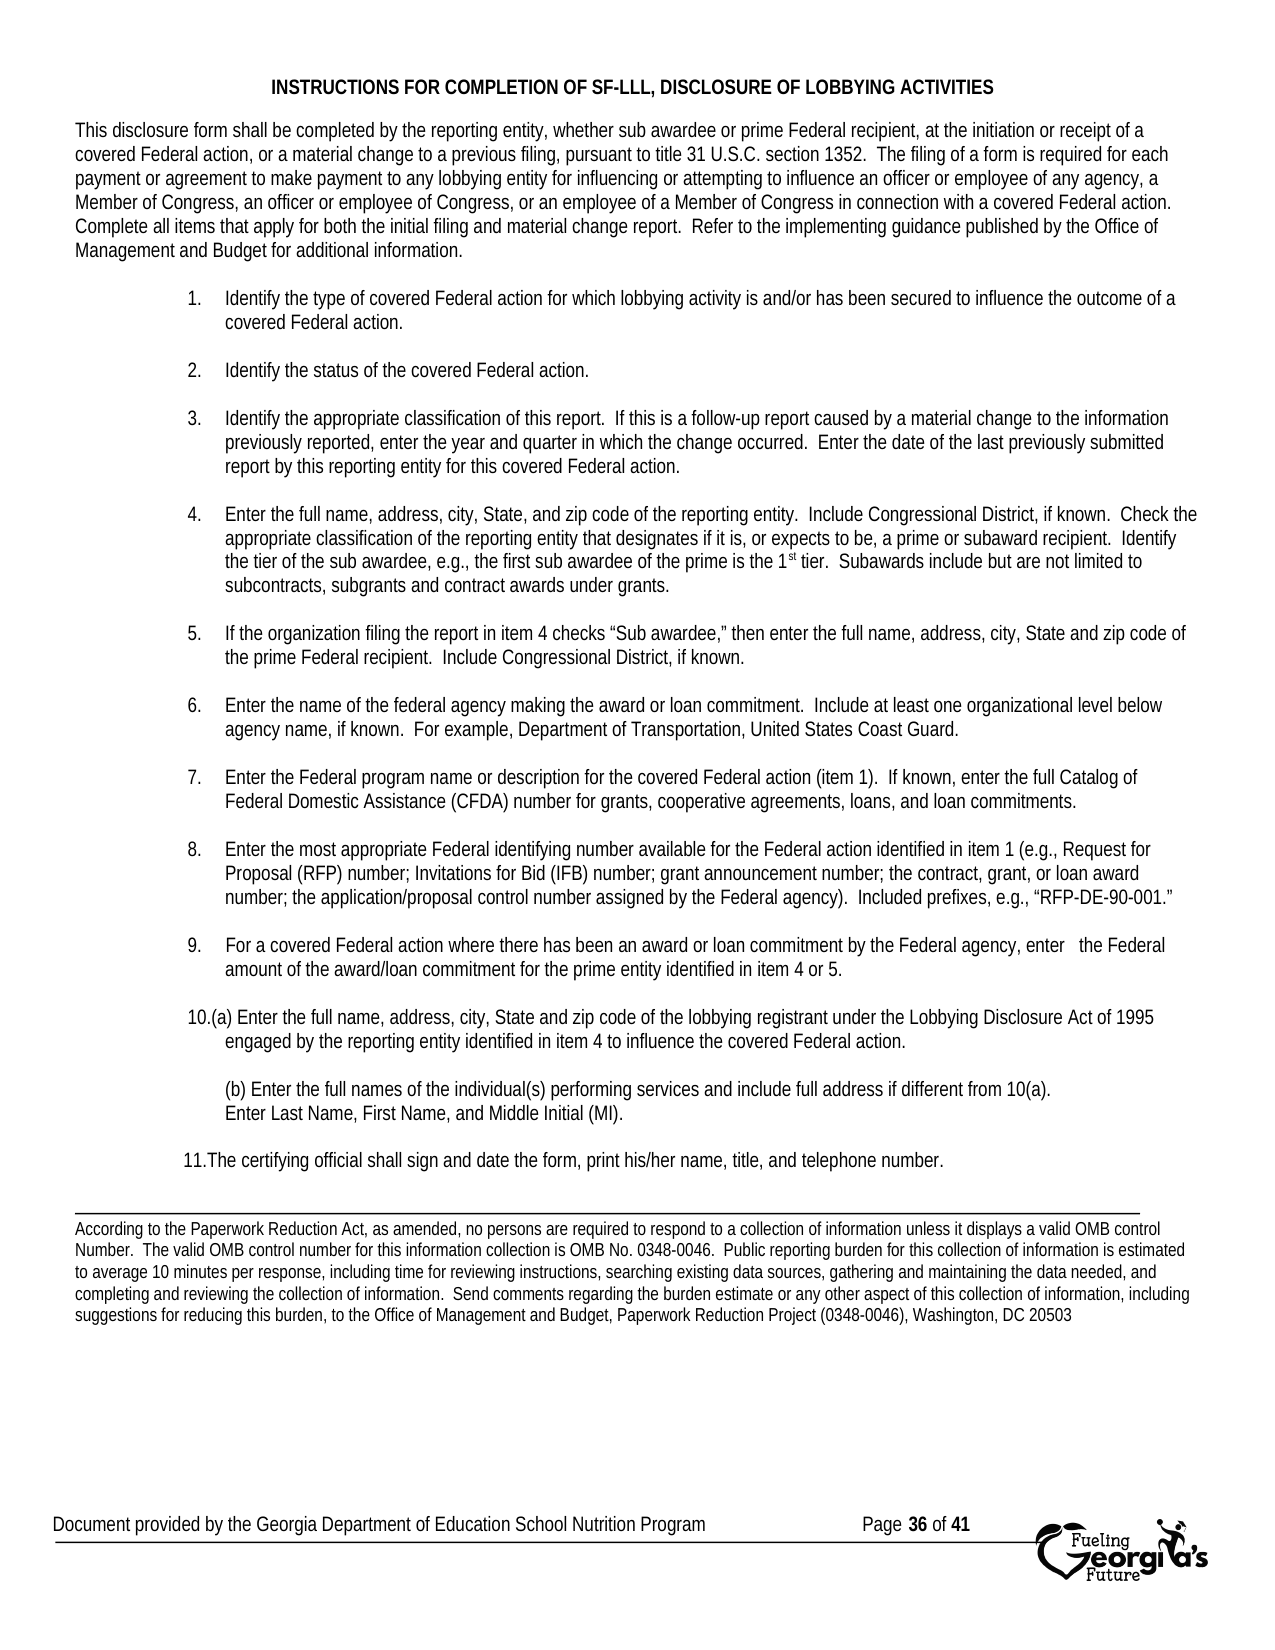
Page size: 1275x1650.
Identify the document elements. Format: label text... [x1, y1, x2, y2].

text 10.(a) Enter the full name, address, city, State and zip code of the lobbying registrant under the Lobbying Disclosure Act of 1995 engaged by the reporting entity identified in item 4 to influence the covered Federal action. [187, 1004, 1200, 1052]
text INSTRUCTIONS FOR COMPLETION OF SF-LLL, DISCLOSURE OF LOBBYING ACTIVITIES [0, 75, 1266, 99]
text 3. Identify the appropriate classification of this report. If this is a follow-up report caused by a material change to the information previously reported, enter the year and quarter in which the change occurred. Enter the date of the last previously submitted report by this reporting entity for this covered Federal action. [187, 406, 1200, 477]
text 4. Enter the full name, address, city, State, and zip code of the reporting entity. Include Congressional District, if known. Check the appropriate classification of the reporting entity that designates if it is, or expects to be, a prime or subaward recipient. Identify the tier of the sub awardee, e.g., the first sub awardee of the prime is the 1st tier. Subawards include but are not limited to subcontracts, subgrants and contract awards under grants. [187, 501, 1200, 597]
list Identify the type of covered Federal action for which lobbying activity is and/or has been secured to influence the outcome of a covered Federal action. [187, 286, 1200, 334]
text 2. Identify the status of the covered Federal action. [187, 358, 1200, 382]
text 7. Enter the Federal program name or description for the covered Federal action (item 1). If known, enter the full Catalog of Federal Domestic Assistance (CFDA) number for grants, cooperative agreements, loans, and loan commitments. [187, 765, 1200, 813]
text (b) Enter the full names of the individual(s) performing services and include full address if different from 10(a). Enter Last Name, First Name, and Middle Initial (MI). [225, 1076, 1200, 1124]
text 11.The certifying official shall sign and date the form, print his/her name, title, and telephone number. [150, 1148, 1200, 1172]
text 5. If the organization filing the report in item 4 checks “Sub awardee,” then enter the full name, address, city, State and zip code of the prime Federal recipient. Include Congressional District, if known. [187, 621, 1200, 669]
text 9. For a covered Federal action where there has been an award or loan commitment by the Federal agency, enter the Federal amount of the award/loan commitment for the prime entity identified in item 4 or 5. [187, 933, 1200, 981]
text 8. Enter the most appropriate Federal identifying number available for the Federal action identified in item 1 (e.g., Request for Proposal (RFP) number; Invitations for Bid (IFB) number; grant announcement number; the contract, grant, or loan award number; the application/proposal control number assigned by the Federal agency). Included prefixes, e.g., “RFP-DE-90-001.” [187, 837, 1200, 909]
picture [1030, 1513, 1218, 1583]
text 6. Enter the name of the federal agency making the award or loan commitment. Include at least one organizational level below agency name, if known. For example, Department of Transportation, United States Coast Guard. [187, 693, 1200, 741]
text This disclosure form shall be completed by the reporting entity, whether sub awardee or prime Federal recipient, at the initiation or receipt of a covered Federal action, or a material change to a previous filing, pursuant to title 31 U.S.C. section 1352. The filing of a form is required for each payment or agreement to make payment to any lobbying entity for influencing or attempting to influence an officer or employee of any agency, a Member of Congress, an officer or employee of Congress, or an employee of a Member of Congress in connection with a covered Federal action. Complete all items that apply for both the initial filing and material change report. Refer to the implementing guidance published by the Office of Management and Budget for additional information. [75, 118, 1200, 262]
text According to the Paperwork Reduction Act, as amended, no persons are required to respond to a collection of information unless it displays a valid OMB control Number. The valid OMB control number for this information collection is OMB No. 0348-0046. Public reporting burden for this collection of information is estimated to average 10 minutes per response, including time for reviewing instructions, searching existing data sources, gathering and maintaining the data needed, and completing and reviewing the collection of information. Send comments regarding the burden estimate or any other aspect of this collection of information, including suggestions for reducing this burden, to the Office of Management and Budget, Paperwork Reduction Project (0348-0046), Washington, DC 20503 [75, 1218, 1200, 1326]
